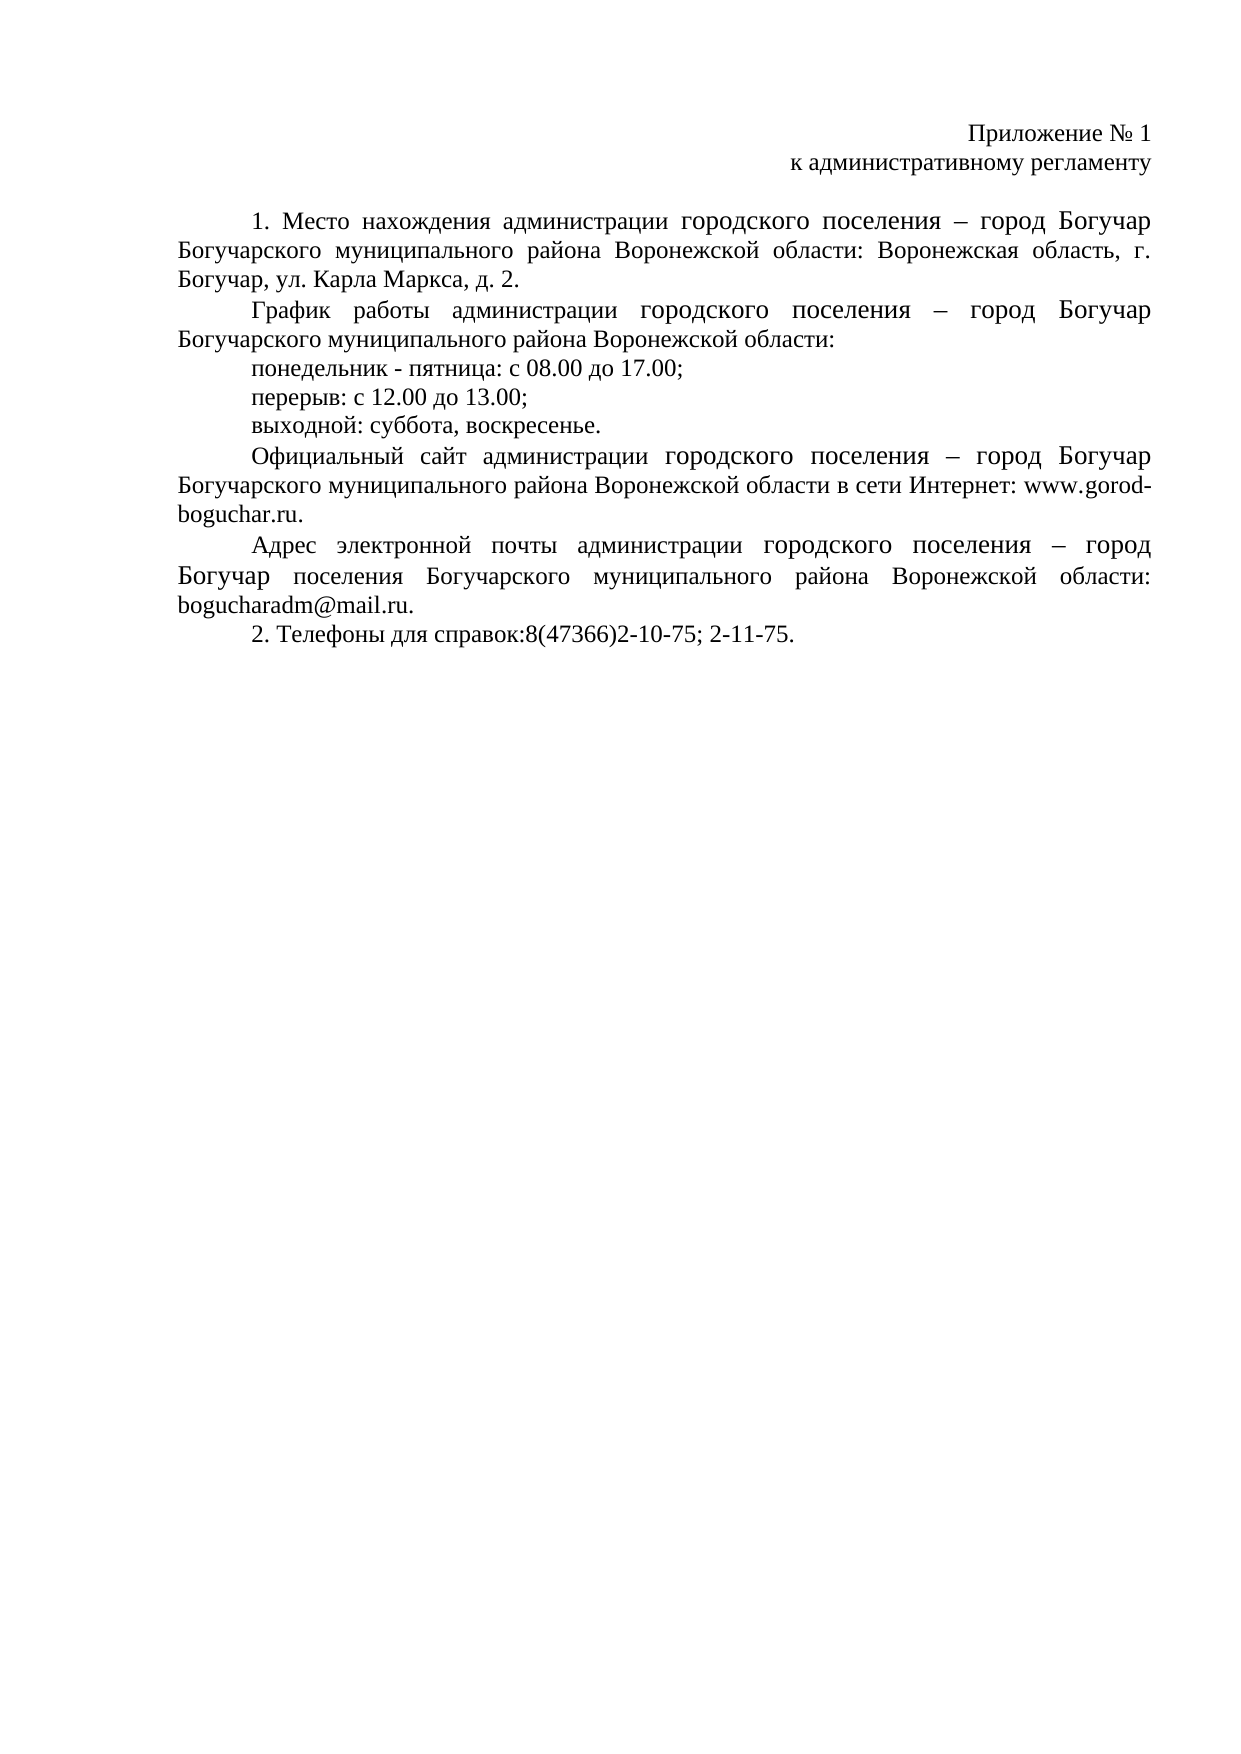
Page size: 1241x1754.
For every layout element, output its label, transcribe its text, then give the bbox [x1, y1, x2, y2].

text Официальный сайт администрации городского поселения – город Богучар Богучарского муниципального района Воронежской области в сети Интернет: www.gorod-boguchar.ru. [177, 439, 1152, 528]
text График работы администрации городского поселения – город Богучар Богучарского муниципального района Воронежской области: [177, 293, 1152, 353]
text перерыв: с 12.00 до 13.00; [177, 382, 1152, 410]
text Адрес электронной почты администрации городского поселения – город Богучар поселения Богучарского муниципального района Воронежской области: bogucharadm@mail.ru. [177, 528, 1152, 619]
text выходной: суббота, воскресенье. [177, 410, 1152, 439]
text Приложение № 1 [177, 118, 1152, 147]
text к административному регламенту [177, 147, 1152, 176]
text понедельник - пятница: с 08.00 до 17.00; [177, 353, 1152, 382]
text 1. Место нахождения администрации городского поселения – город Богучар Богучарского муниципального района Воронежской области: Воронежская область, г. Богучар, ул. Карла Маркса, д. 2. [177, 204, 1152, 293]
text 2. Телефоны для справок:8(47366)2-10-75; 2-11-75. [177, 619, 1152, 648]
